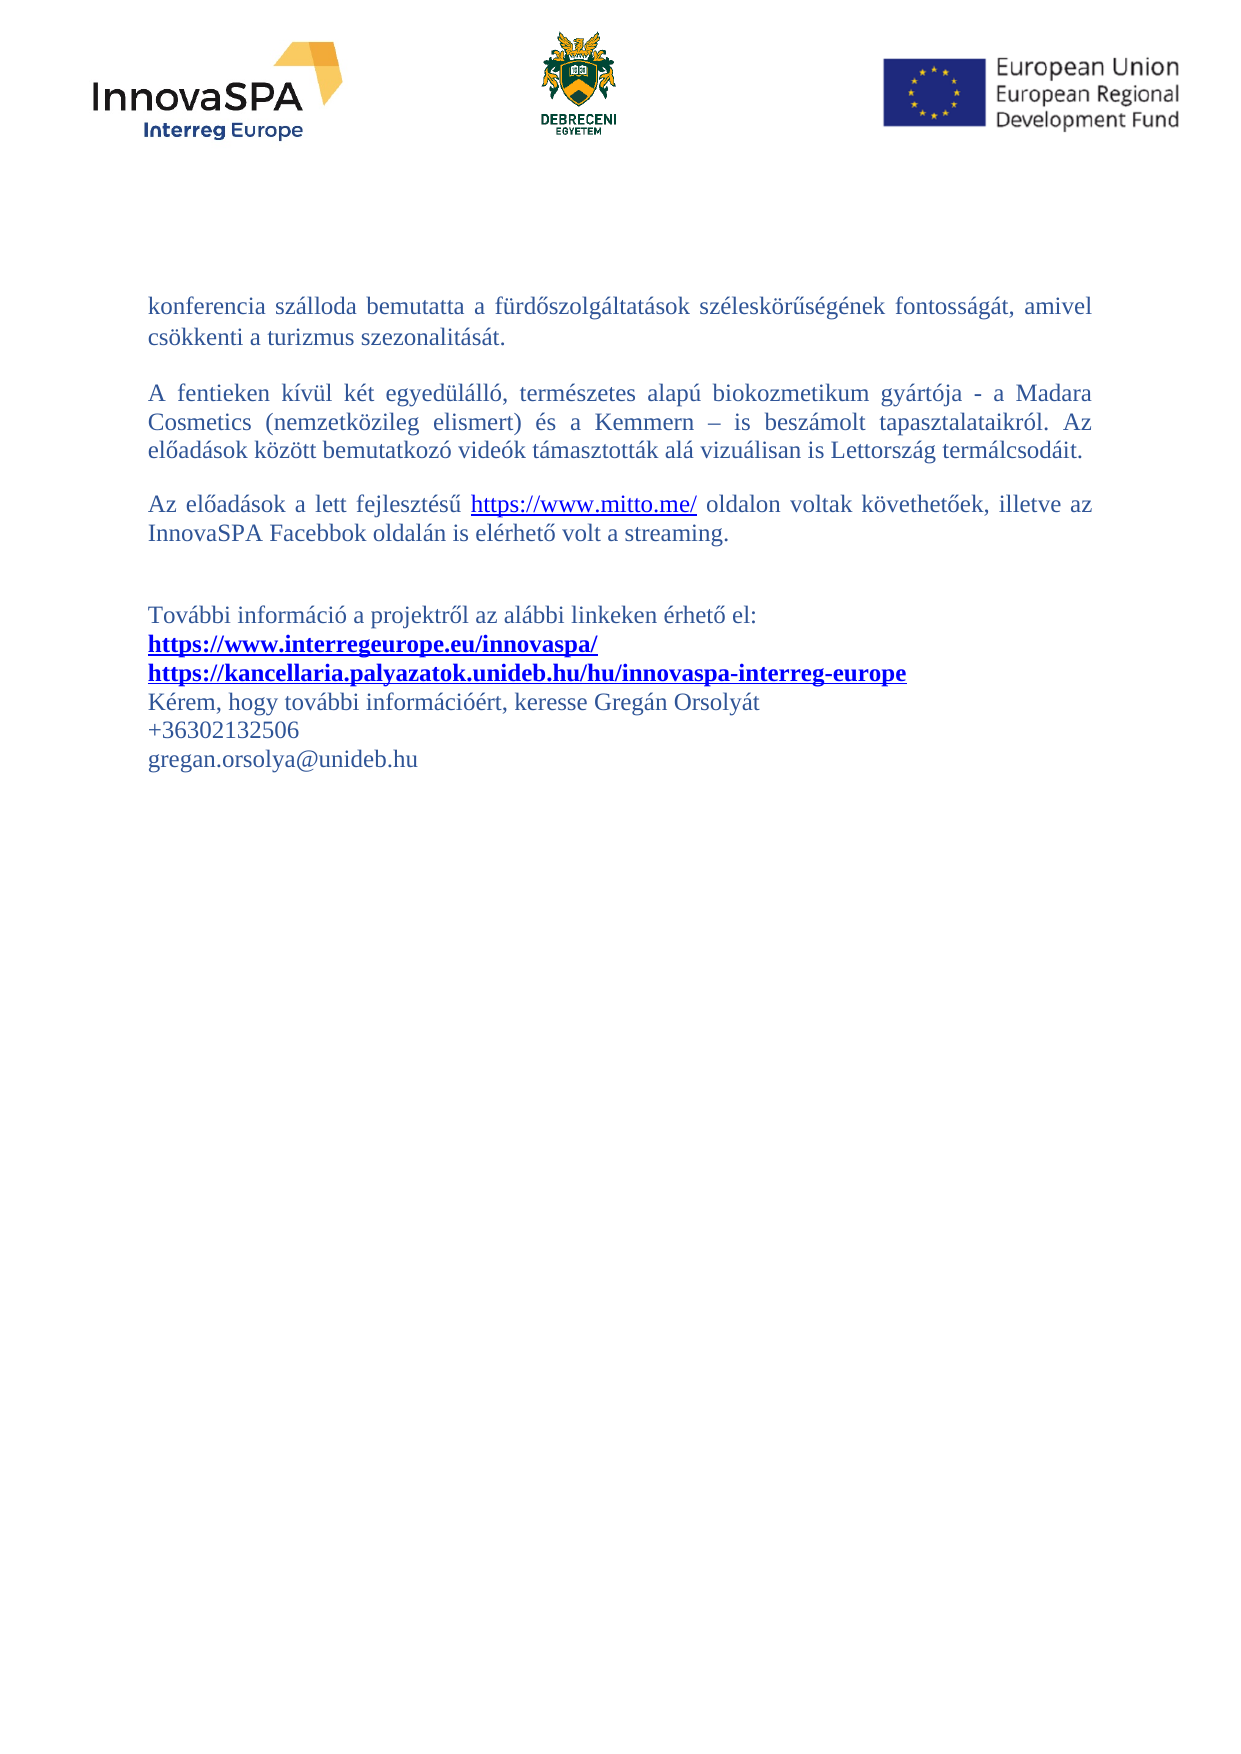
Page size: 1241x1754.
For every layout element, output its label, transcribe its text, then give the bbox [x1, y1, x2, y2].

picture [874, 36, 1194, 147]
text A fentieken kívül két egyedülálló, természetes alapú biokozmetikum gyártója - a Madara Cosmetics (nemzetközileg elismert) és a Kemmern – is beszámolt tapasztalataikról. Az előadások között bemutatkozó videók támasztották alá vizuálisan is Lettország termálcsodáit. [148, 378, 1093, 464]
text Az előadások a lett fejlesztésű https://www.mitto.me/ oldalon voltak követhetőek, illetve az InnovaSPA Facebbok oldalán is elérhető volt a streaming. [148, 489, 1093, 547]
picture [35, 20, 365, 162]
text konferencia szálloda bemutatta a fürdőszolgáltatások széleskörűségének fontosságát, amivel csökkenti a turizmus szezonalitását. [148, 291, 1093, 351]
text További információ a projektről az alábbi linkeken érhető el: [148, 600, 1093, 629]
text gregan.orsolya@unideb.hu [148, 744, 1093, 773]
text Kérem, hogy további információért, keresse Gregán Orsolyát [148, 687, 1093, 715]
picture [519, 27, 638, 145]
text https://kancellaria.palyazatok.unideb.hu/hu/innovaspa-interreg-europe [148, 658, 1093, 687]
text https://www.interregeurope.eu/innovaspa/ [148, 629, 1093, 658]
text +36302132506 [148, 715, 1093, 744]
